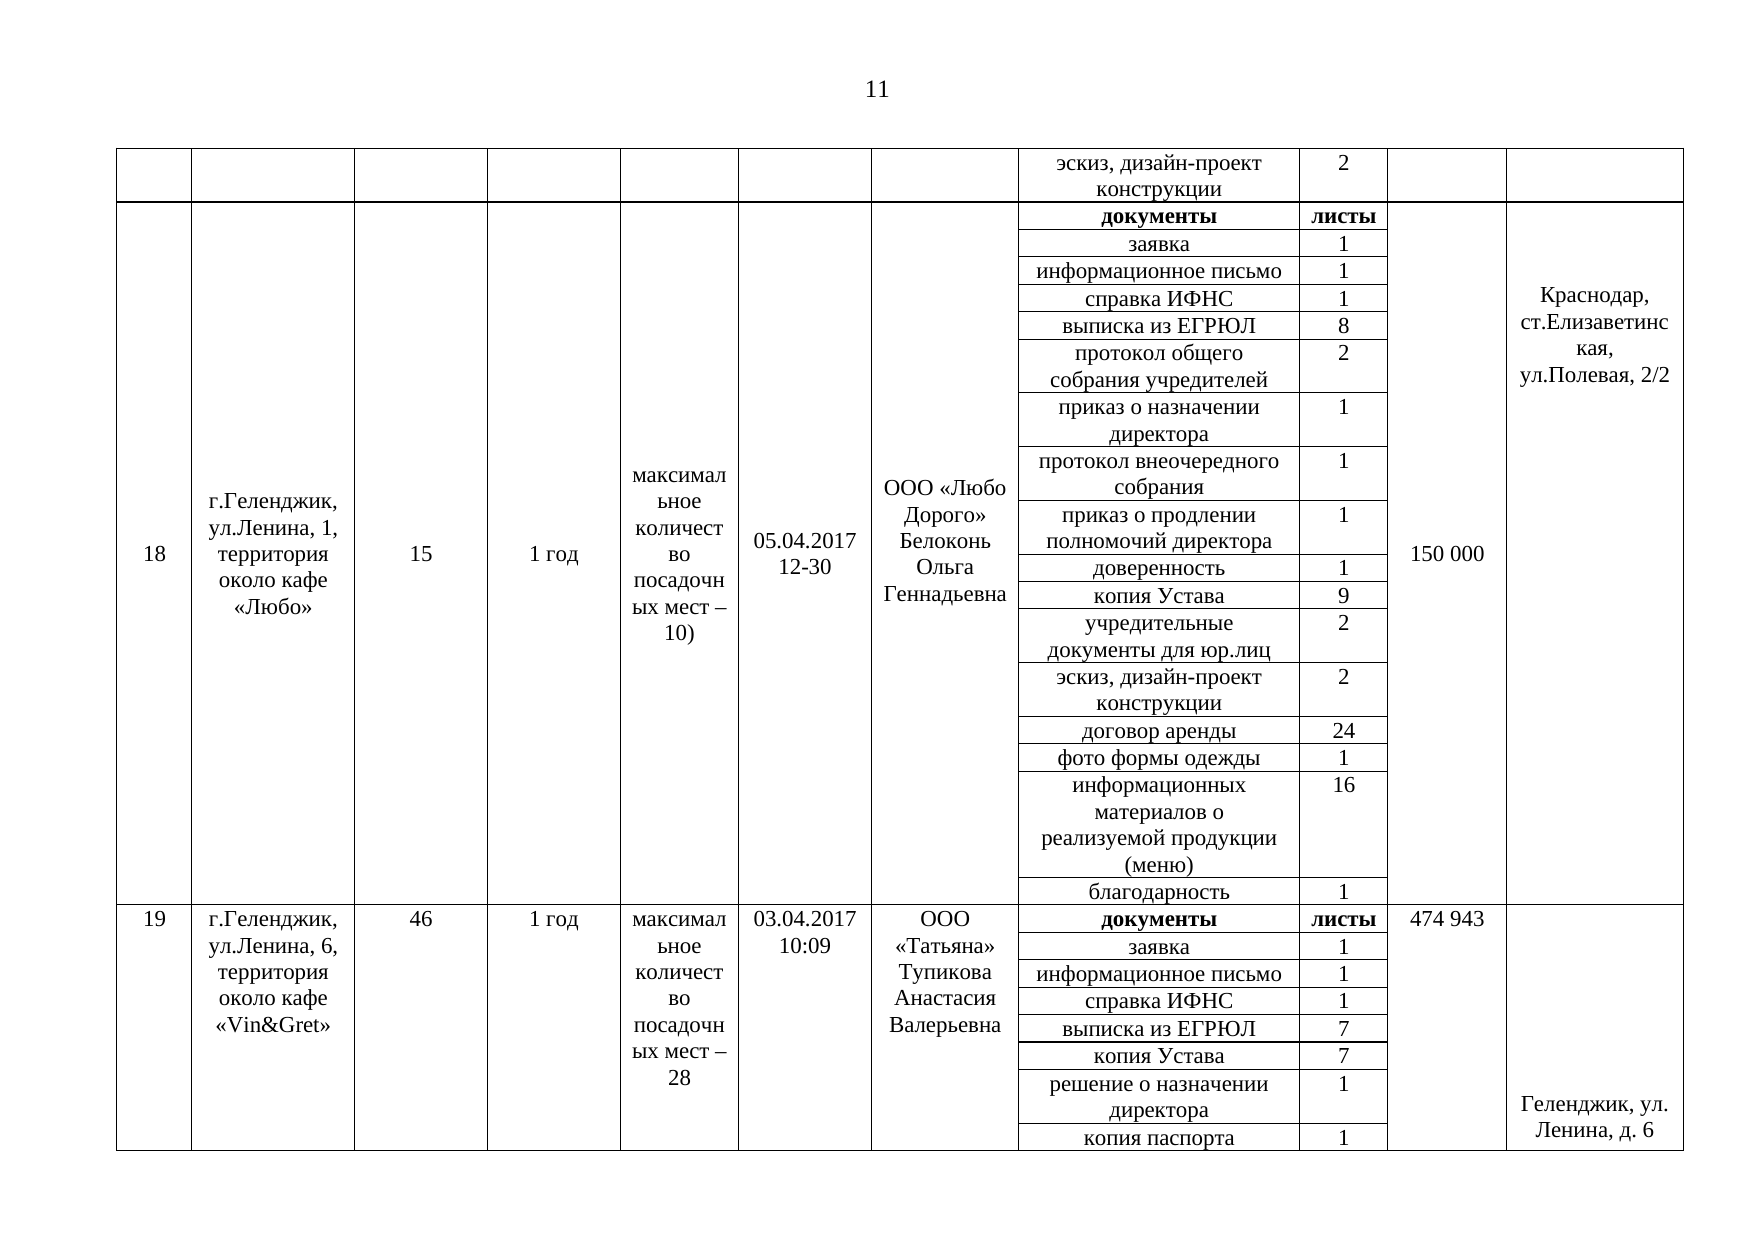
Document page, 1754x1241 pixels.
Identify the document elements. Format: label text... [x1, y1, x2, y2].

table_cell 1 [1300, 501, 1387, 553]
table_cell максимальное количество посадочных мест – 10) [621, 203, 738, 904]
table_cell информационное письмо [1019, 960, 1299, 987]
table_cell 7 [1300, 1043, 1387, 1069]
table_cell 1 год [488, 203, 620, 904]
table_cell благодарность [1019, 878, 1299, 904]
table_cell учредительные документы для юр.лиц [1019, 609, 1299, 662]
table_cell 18 [117, 203, 191, 904]
table_cell Геленджик, ул. Ленина, д. 6 [1507, 905, 1683, 1150]
table_cell максимальное количество посадочных мест – 28 [621, 905, 738, 1150]
table_cell 16 [1300, 772, 1387, 877]
table_cell 474 943 [1388, 905, 1506, 1150]
table_cell документы [1019, 905, 1299, 932]
table_cell 2 [1300, 340, 1387, 392]
table_cell заявка [1019, 933, 1299, 959]
table_cell 46 [355, 905, 487, 1150]
table_cell листы [1300, 203, 1387, 229]
table_cell выписка из ЕГРЮЛ [1019, 312, 1299, 338]
table_cell 05.04.2017 12-30 [739, 203, 871, 904]
table_cell листы [1300, 905, 1387, 932]
table_cell справка ИФНС [1019, 988, 1299, 1014]
table_cell 2 [1300, 149, 1387, 201]
table_cell протокол внеочередного собрания [1019, 447, 1299, 500]
table_cell ООО «Любо Дорого» Белоконь Ольга Геннадьевна [872, 203, 1018, 904]
table_cell 1 [1300, 1124, 1387, 1150]
table_cell протокол общего собрания учредителей [1019, 340, 1299, 392]
table_cell 1 [1300, 878, 1387, 904]
table_cell 1 [1300, 555, 1387, 581]
table_cell 150 000 [1388, 203, 1506, 904]
table_cell 9 [1300, 582, 1387, 608]
table_cell ООО «Татьяна» Тупикова Анастасия Валерьевна [872, 905, 1018, 1150]
table_cell 1 [1300, 744, 1387, 771]
table_cell выписка из ЕГРЮЛ [1019, 1015, 1299, 1041]
table_cell 03.04.2017 10:09 [739, 905, 871, 1150]
table_cell 1 [1300, 257, 1387, 284]
table_cell фото формы одежды [1019, 744, 1299, 771]
table_cell 7 [1300, 1015, 1387, 1041]
table_cell заявка [1019, 230, 1299, 256]
table_cell 2 [1300, 609, 1387, 662]
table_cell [1019, 1124, 1299, 1150]
table_cell г.Геленджик, ул.Ленина, 1, территория около кафе «Любо» [192, 203, 354, 904]
table_cell договор аренды [1019, 717, 1299, 743]
table_cell эскиз, дизайн-проект конструкции [1019, 663, 1299, 716]
table_cell 15 [355, 203, 487, 904]
table_cell 1 [1300, 933, 1387, 959]
table_cell 1 [1300, 1070, 1387, 1122]
table_cell копия Устава [1019, 582, 1299, 608]
table_cell приказ о продлении полномочий директора [1019, 501, 1299, 553]
table_cell Краснодар, ст.Елизаветинская, ул.Полевая, 2/2 [1507, 203, 1683, 904]
table_cell 1 [1300, 230, 1387, 256]
table_cell документы [1019, 203, 1299, 229]
table_cell 19 [117, 905, 191, 1150]
table_cell 1 [1300, 447, 1387, 500]
table_cell 1 [1300, 393, 1387, 446]
table_cell 1 [1300, 988, 1387, 1014]
table_cell справка ИФНС [1019, 285, 1299, 311]
table_cell приказ о назначении директора [1019, 393, 1299, 446]
table_cell г.Геленджик, ул.Ленина, 6, территория около кафе «Vin&Gret» [192, 905, 354, 1150]
table_cell 1 год [488, 905, 620, 1150]
table_cell 8 [1300, 312, 1387, 338]
table_cell копия Устава [1019, 1043, 1299, 1069]
table_cell доверенность [1019, 555, 1299, 581]
table_cell решение о назначении директора [1019, 1070, 1299, 1122]
table_cell 1 [1300, 285, 1387, 311]
table_cell 24 [1300, 717, 1387, 743]
table_cell информационных материалов о реализуемой продукции (меню) [1019, 772, 1299, 877]
table_cell эскиз, дизайн-проект конструкции [1019, 149, 1299, 201]
table_cell 1 [1300, 960, 1387, 987]
table_cell информационное письмо [1019, 257, 1299, 284]
table_cell 2 [1300, 663, 1387, 716]
